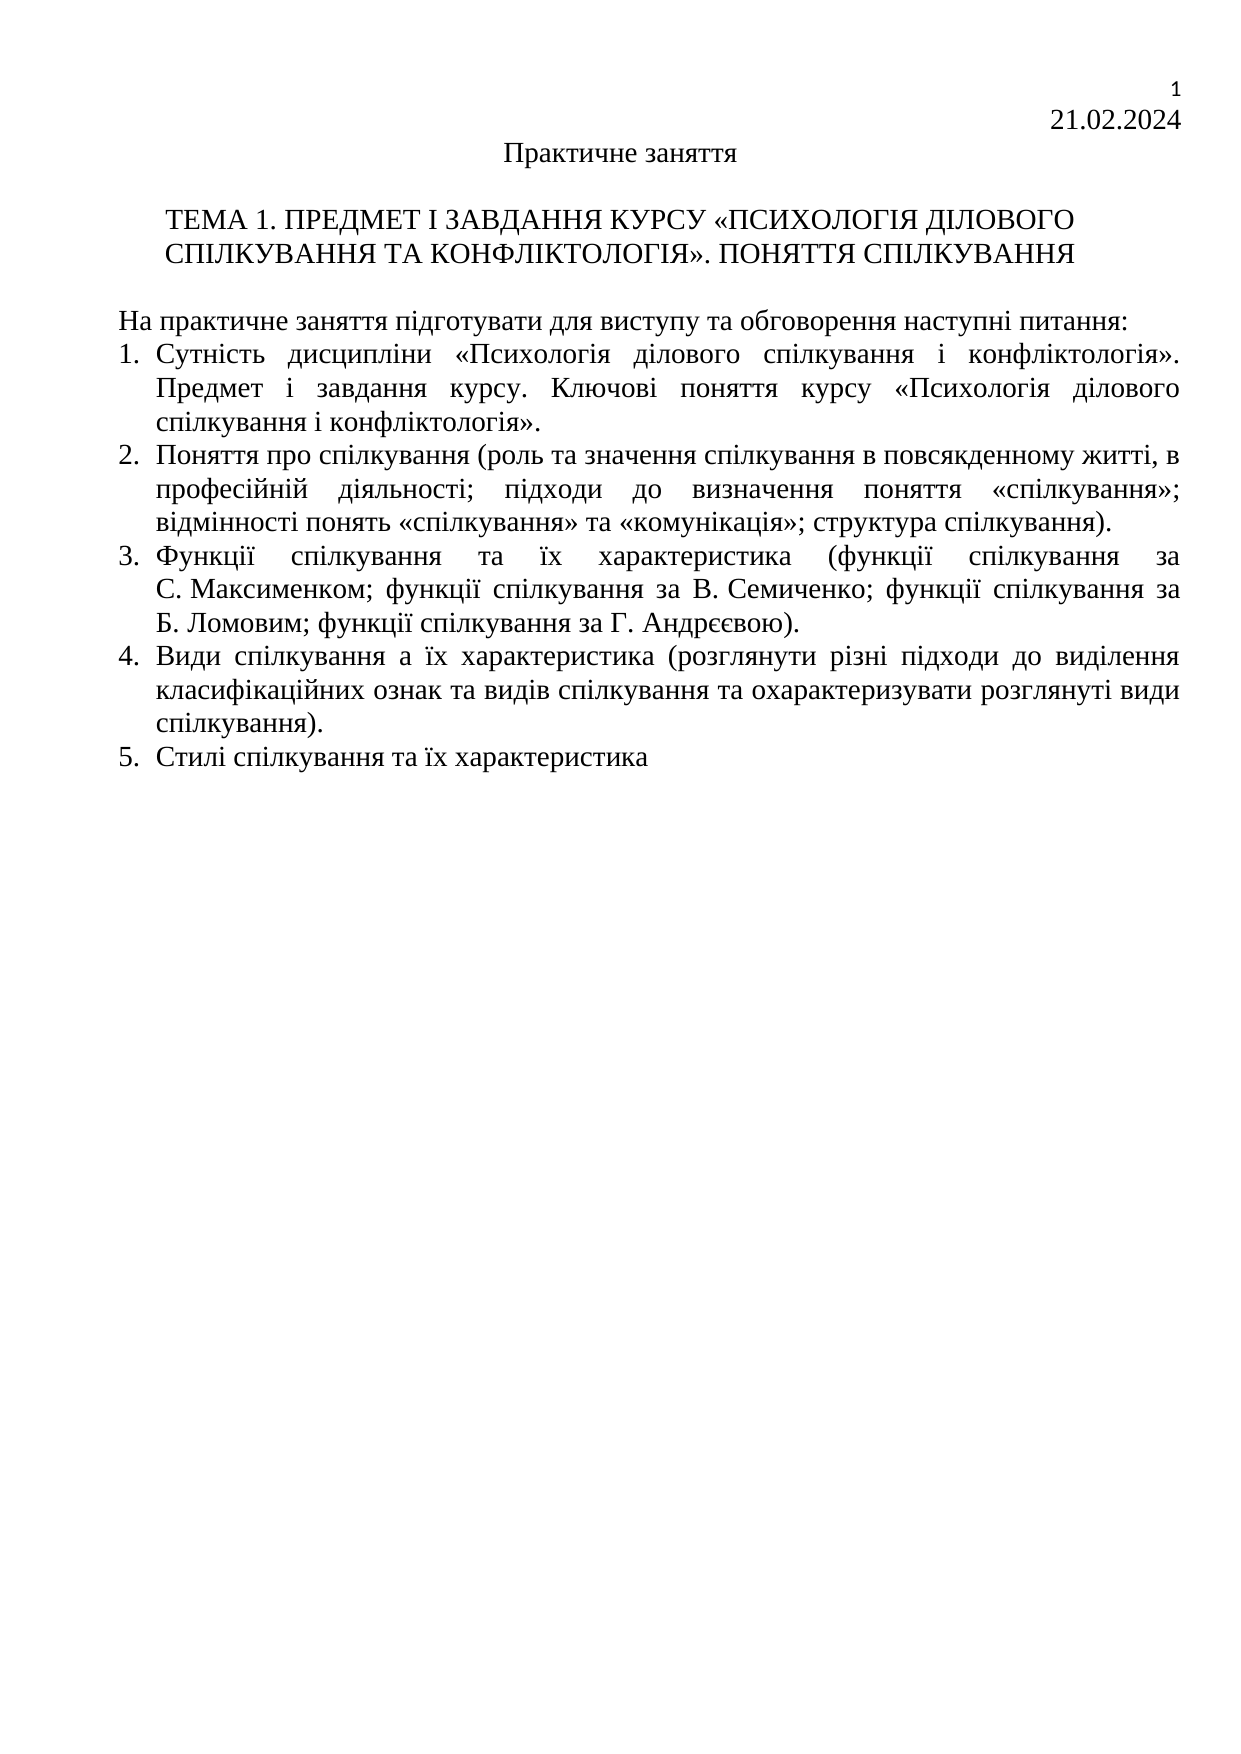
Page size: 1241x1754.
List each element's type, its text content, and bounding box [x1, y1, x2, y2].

text Практичне заняття [59, 135, 1181, 169]
list Поняття про спілкування (роль та значення спілкування в повсякденному житті, в професійній діяльності; підходи до визначення поняття «спілкування»; відмінності понять «спілкування» та «комунікація»; структура спілкування). [118, 437, 1181, 538]
list Види спілкування а їх характеристика (розглянути різні підходи до виділення класифікаційних ознак та видів спілкування та охарактеризувати розглянуті види спілкування). [118, 638, 1181, 739]
text 21.02.2024 [59, 102, 1181, 135]
list Сутність дисципліни «Психологія ділового спілкування і конфліктологія». Предмет і завдання курсу. Ключові поняття курсу «Психологія ділового спілкування і конфліктологія». [118, 337, 1181, 437]
text ТЕМА 1. ПРЕДМЕТ І ЗАВДАННЯ КУРСУ «ПСИХОЛОГІЯ ДІЛОВОГО СПІЛКУВАННЯ ТА КОНФЛІКТОЛОГІЯ». ПОНЯТТЯ СПІЛКУВАННЯ [59, 202, 1181, 269]
list Функції спілкування та їх характеристика (функції спілкування за С. Максименком; функції спілкування за В. Семиченко; функції спілкування за Б. Ломовим; функції спілкування за Г. Андрєєвою). [118, 538, 1181, 638]
text На практичне заняття підготувати для виступу та обговорення наступні питання: [59, 303, 1181, 337]
list Стилі спілкування та їх характеристика [118, 739, 1181, 773]
